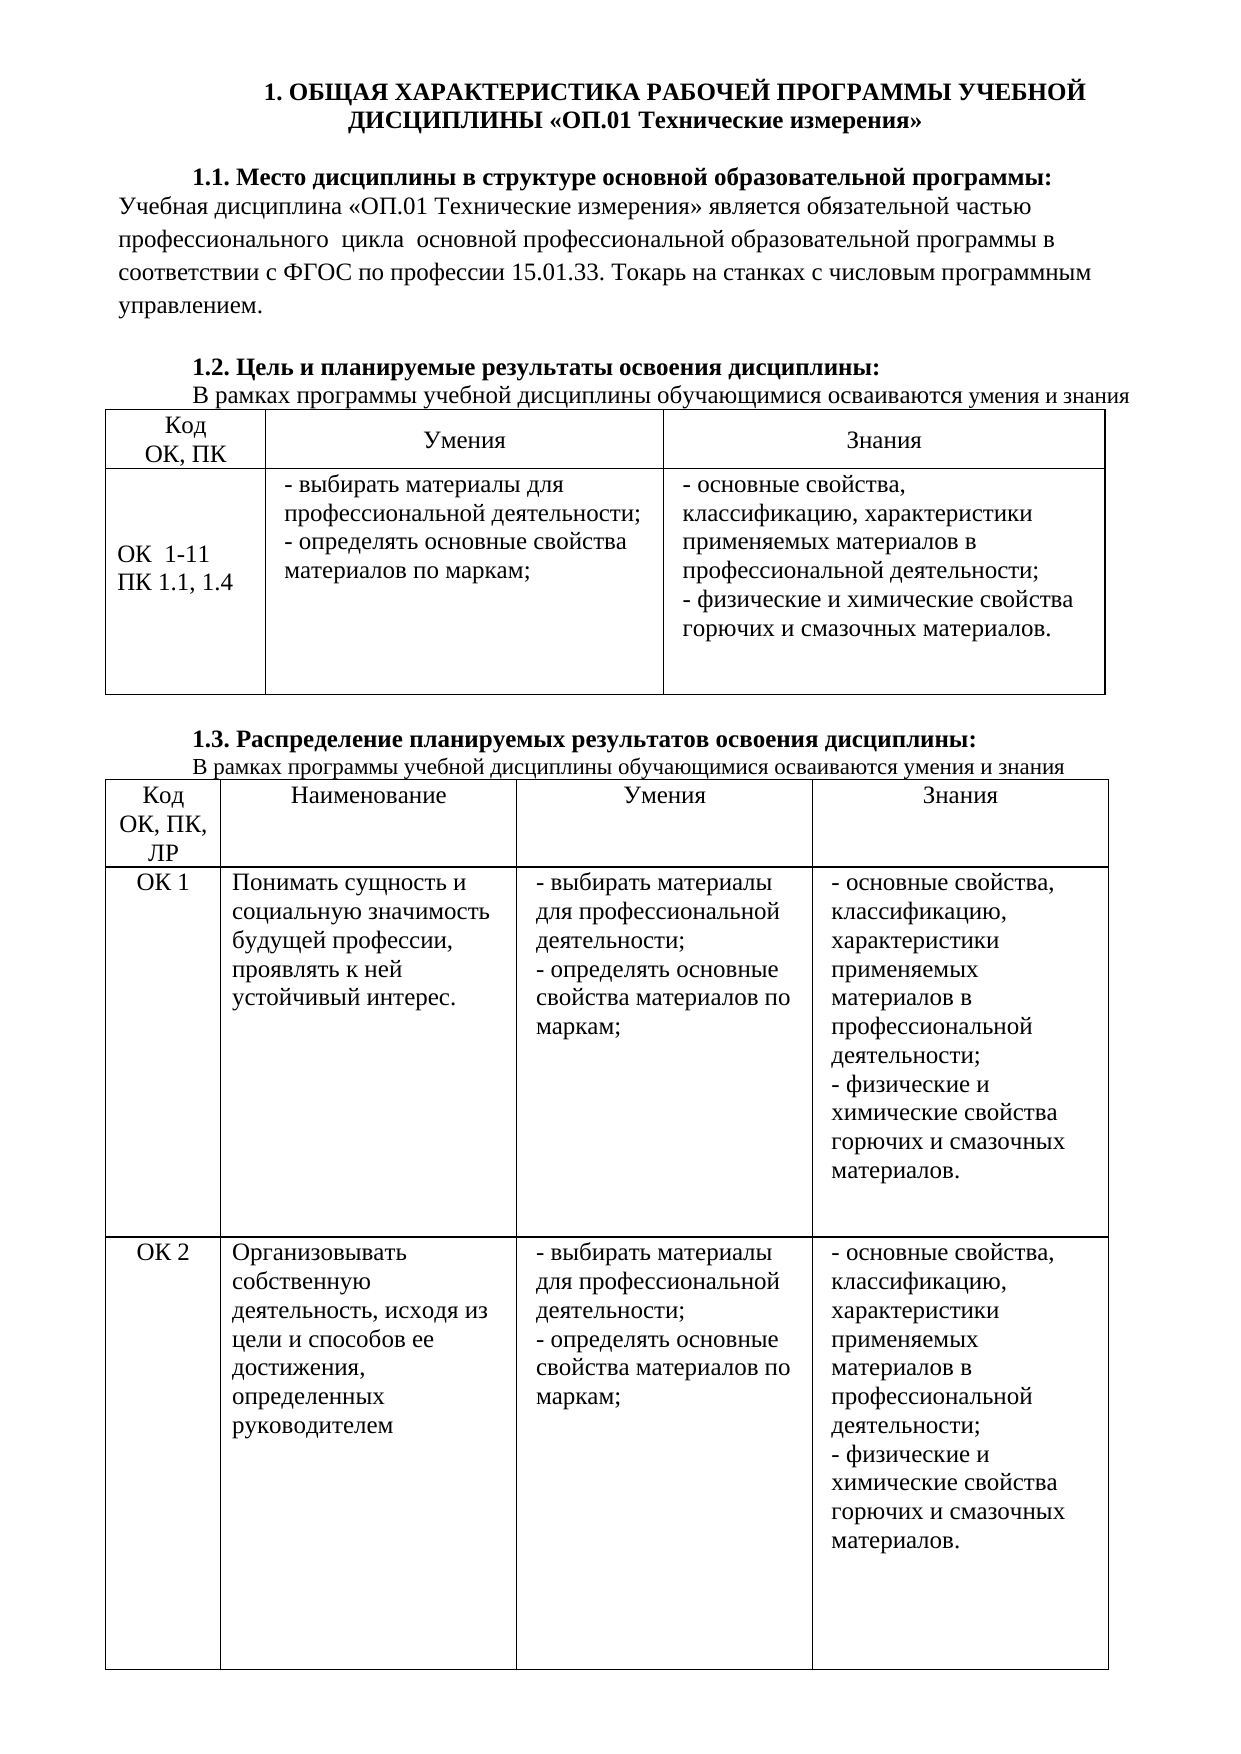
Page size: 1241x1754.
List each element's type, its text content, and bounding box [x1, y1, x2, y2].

table_cell ОК 1 [106, 868, 220, 1236]
table_cell ОК 2 [106, 1238, 220, 1669]
text 1.1. Место дисциплины в структуре основной образовательной программы: [118, 162, 1152, 191]
table_header Наименование [221, 780, 516, 866]
text 1.2. Цель и планируемые результаты освоения дисциплины: [118, 352, 1152, 381]
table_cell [813, 1238, 1108, 1669]
table_cell Организовывать собственную деятельность, исходя из цели и способов ее достижения, определенных руководителем [221, 1238, 516, 1669]
table_header Знания [664, 410, 1104, 468]
table_header Код ОК, ПК [106, 410, 265, 468]
table_header Код ОК, ПК, ЛР [106, 780, 220, 866]
table_header Умения [517, 780, 812, 866]
table_header Знания [813, 780, 1108, 866]
text В рамках программы учебной дисциплины обучающимися осваиваются умения и знания [118, 753, 1152, 779]
text Учебная дисциплина «ОП.01 Технические измерения» является обязательной частью профессионального цикла основной профессиональной образовательной программы в соответствии с ФГОС по профессии 15.01.33. Токарь на станках с числовым программным управлением. [118, 191, 1152, 319]
text В рамках программы учебной дисциплины обучающимися осваиваются умения и знания [118, 381, 1152, 409]
text 1. ОБЩАЯ ХАРАКТЕРИСТИКА РАБОЧЕЙ ПРОГРАММЫ УЧЕБНОЙ ДИСЦИПЛИНЫ «ОП.01 Технические измерения» [118, 77, 1152, 134]
table_cell - выбирать материалы для профессиональной деятельности; - определять основные свойства материалов по маркам; [266, 469, 663, 694]
table_header Умения [266, 410, 663, 468]
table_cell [517, 1238, 812, 1669]
text 1.3. Распределение планируемых результатов освоения дисциплины: [118, 724, 1152, 753]
table_cell - выбирать материалы для профессиональной деятельности; - определять основные свойства материалов по маркам; [517, 868, 812, 1236]
table_cell ОК 1-11 ПК 1.1, 1.4 [106, 469, 265, 694]
table_cell Понимать сущность и социальную значимость будущей профессии, проявлять к ней устойчивый интерес. [221, 868, 516, 1236]
